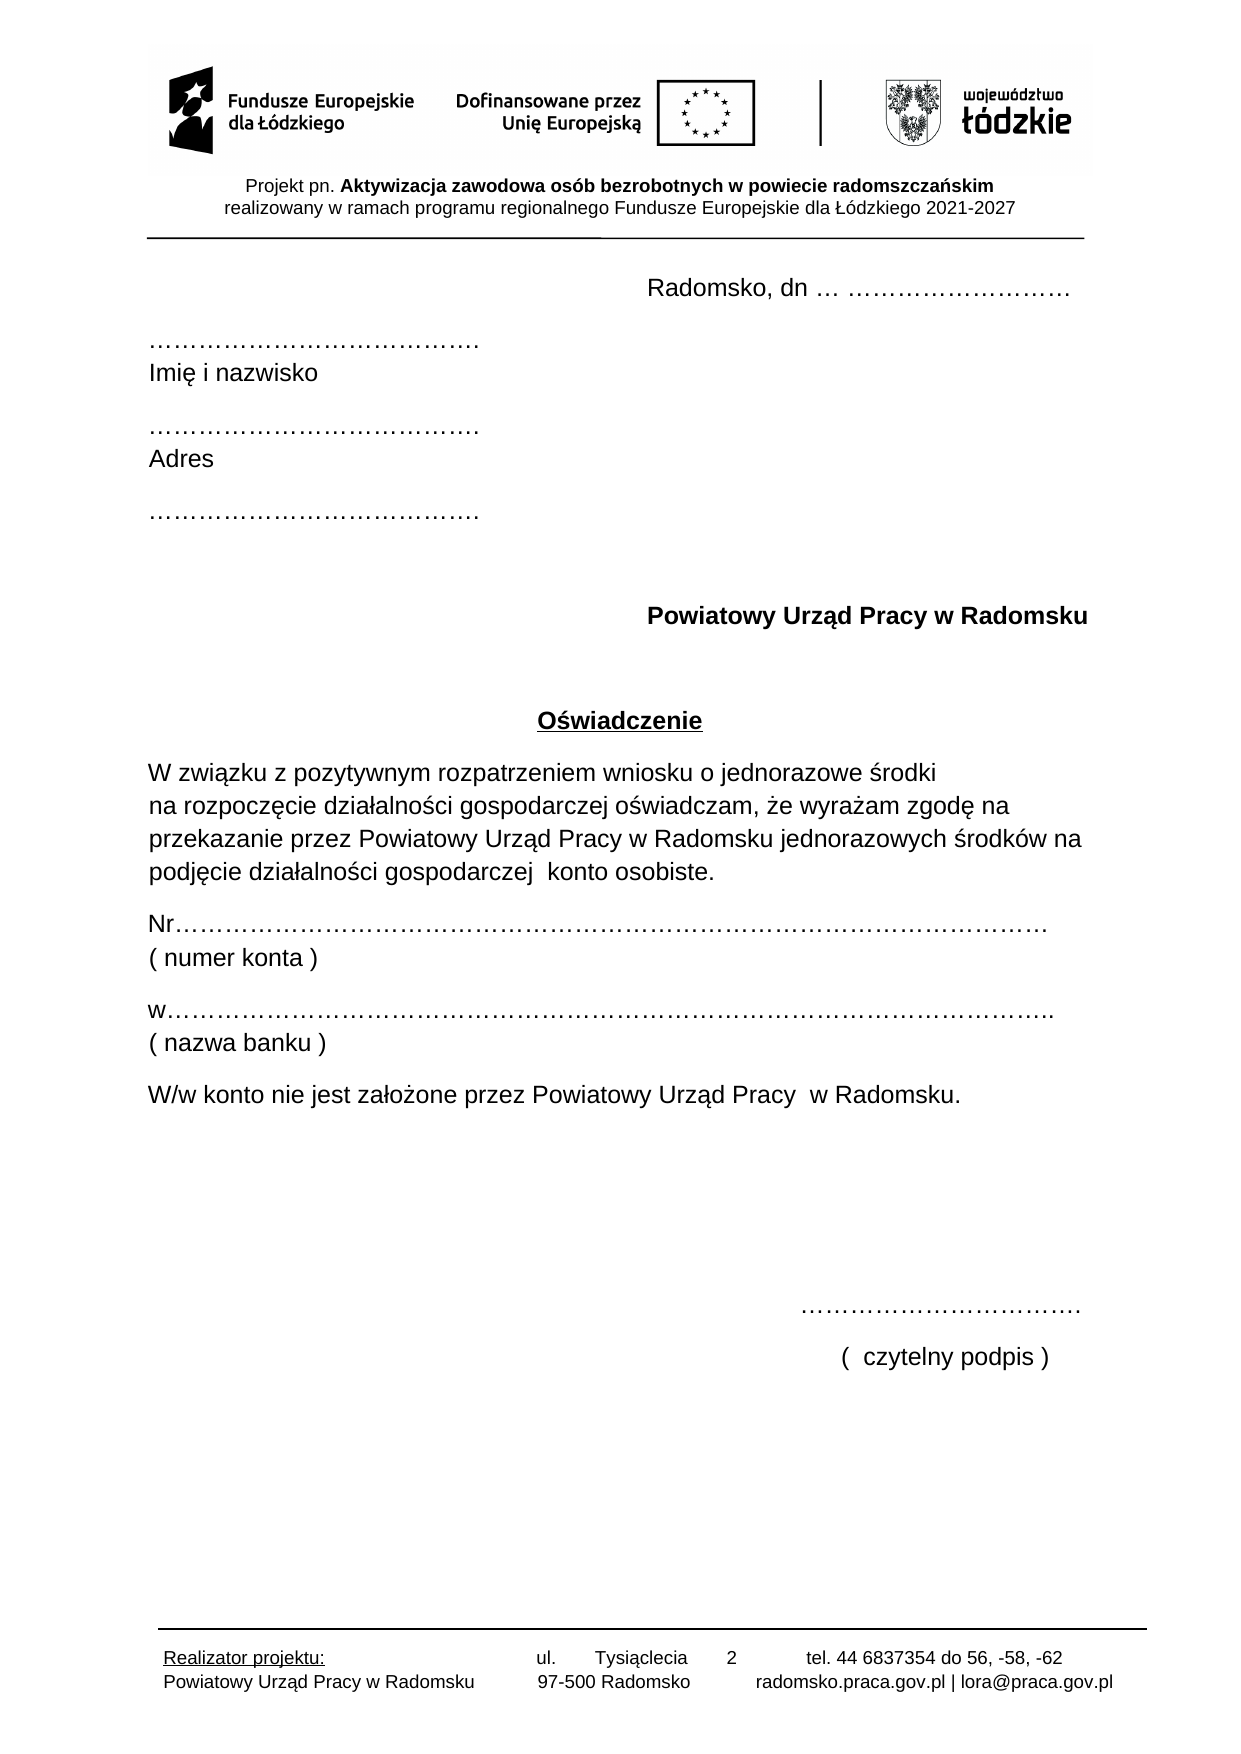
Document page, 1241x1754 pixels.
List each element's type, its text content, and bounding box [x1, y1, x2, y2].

text …………………………………. [148, 496, 1092, 525]
text …………………………………. Adres [148, 411, 1092, 472]
text …………………………………. Imię i nazwisko [148, 325, 1092, 387]
text Radomsko, dn … ……………………… [148, 273, 1092, 302]
text Oświadczenie [148, 706, 1092, 734]
text Powiatowy Urząd Pracy w Radomsku [148, 601, 1092, 629]
text ( czytelny podpis ) [148, 1342, 1092, 1371]
text w…………………………………………………………………………………………….. ( nazwa banku ) [148, 995, 1092, 1057]
text ……………………………. [148, 1290, 1092, 1319]
picture [147, 44, 1093, 176]
text Nr…………………………………………………………………………………………… ( numer konta ) [148, 909, 1092, 971]
text W związku z pozytywnym rozpatrzeniem wniosku o jednorazowe środki na rozpoczęcie działalności gospodarczej oświadczam, że wyrażam zgodę na przekazanie przez Powiatowy Urząd Pracy w Radomsku jednorazowych środków na podjęcie działalności gospodarczej konto osobiste. [148, 758, 1092, 886]
text W/w konto nie jest założone przez Powiatowy Urząd Pracy w Radomsku. [148, 1080, 1092, 1109]
